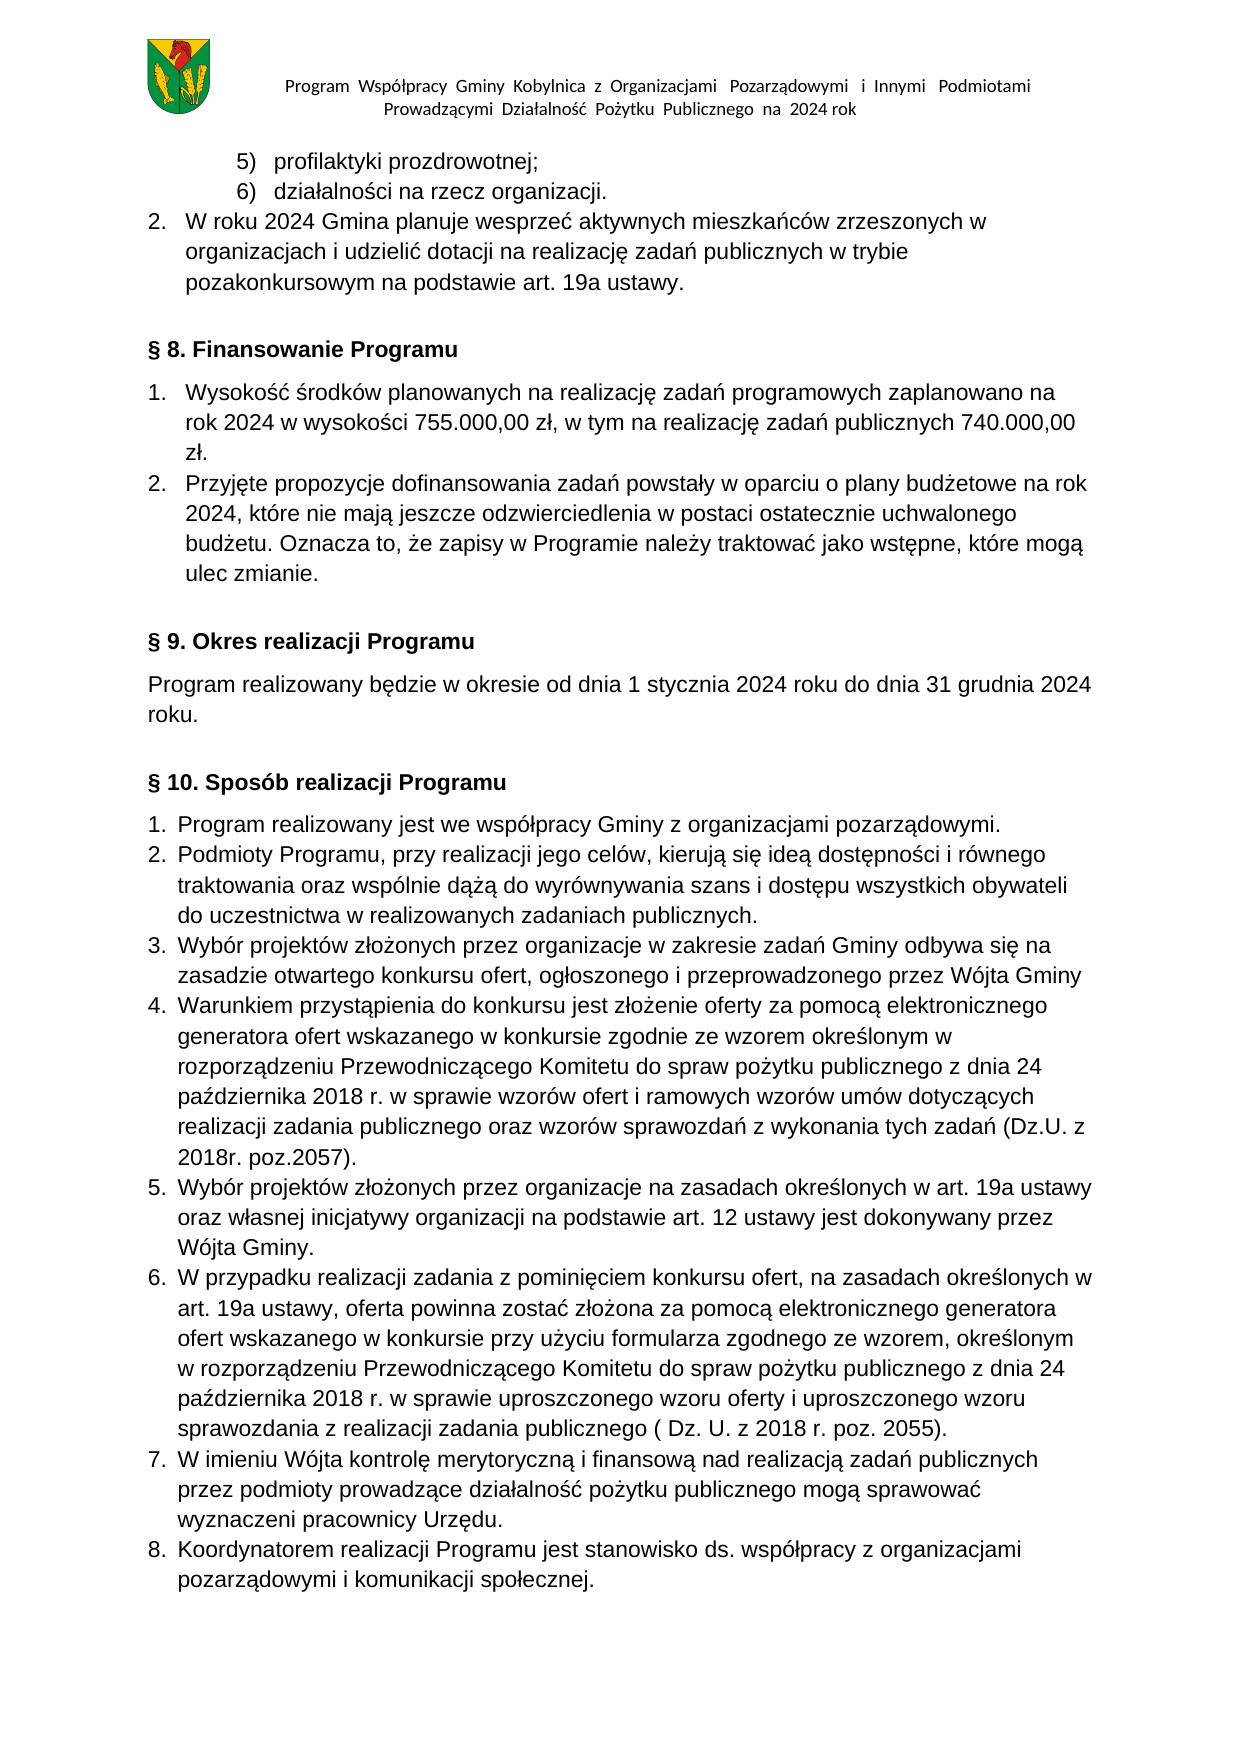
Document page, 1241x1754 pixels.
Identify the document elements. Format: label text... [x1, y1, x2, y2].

text § 10. Sposób realizacji Programu [148, 768, 1093, 795]
text § 9. Okres realizacji Programu [148, 628, 1093, 654]
text § 8. Finansowanie Programu [148, 336, 1093, 362]
list W przypadku realizacji zadania z pominięciem konkursu ofert, na zasadach określonych w art. 19a ustawy, oferta powinna zostać złożona za pomocą elektronicznego generatora ofert wskazanego w konkursie przy użyciu formularza zgodnego ze wzorem, określonym w rozporządzeniu Przewodniczącego Komitetu do spraw pożytku publicznego z dnia 24 października 2018 r. w sprawie uproszczonego wzoru oferty i uproszczonego wzoru sprawozdania z realizacji zadania publicznego ( Dz. U. z 2018 r. poz. 2055). [148, 1264, 1093, 1442]
list Program realizowany jest we współpracy Gminy z organizacjami pozarządowymi. [148, 811, 1093, 837]
list Warunkiem przystąpienia do konkursu jest złożenie oferty za pomocą elektronicznego generatora ofert wskazanego w konkursie zgodnie ze wzorem określonym w rozporządzeniu Przewodniczącego Komitetu do spraw pożytku publicznego z dnia 24 października 2018 r. w sprawie wzorów ofert i ramowych wzorów umów dotyczących realizacji zadania publicznego oraz wzorów sprawozdań z wykonania tych zadań (Dz.U. z 2018r. poz.2057). [148, 992, 1093, 1170]
list W imieniu Wójta kontrolę merytoryczną i finansową nad realizacją zadań publicznych przez podmioty prowadzące działalność pożytku publicznego mogą sprawować wyznaczeni pracownicy Urzędu. [148, 1446, 1093, 1532]
list profilaktyki prozdrowotnej; [236, 148, 1093, 174]
list działalności na rzecz organizacji. [236, 178, 1093, 204]
list Koordynatorem realizacji Programu jest stanowisko ds. współpracy z organizacjami pozarządowymi i komunikacji społecznej. [148, 1536, 1093, 1593]
list Podmioty Programu, przy realizacji jego celów, kierują się ideą dostępności i równego traktowania oraz wspólnie dążą do wyrównywania szans i dostępu wszystkich obywateli do uczestnictwa w realizowanych zadaniach publicznych. [148, 841, 1093, 928]
list Wybór projektów złożonych przez organizacje w zakresie zadań Gminy odbywa się na zasadzie otwartego konkursu ofert, ogłoszonego i przeprowadzonego przez Wójta Gminy [148, 932, 1093, 988]
list W roku 2024 Gmina planuje wesprzeć aktywnych mieszkańców zrzeszonych w organizacjach i udzielić dotacji na realizację zadań publicznych w trybie pozakonkursowym na podstawie art. 19a ustawy. [148, 208, 1093, 295]
list Przyjęte propozycje dofinansowania zadań powstały w oparciu o plany budżetowe na rok 2024, które nie mają jeszcze odzwierciedlenia w postaci ostatecznie uchwalonego budżetu. Oznacza to, że zapisy w Programie należy traktować jako wstępne, które mogą ulec zmianie. [148, 469, 1093, 586]
text Program realizowany będzie w okresie od dnia 1 stycznia 2024 roku do dnia 31 grudnia 2024 roku. [148, 671, 1093, 727]
list Wysokość środków planowanych na realizację zadań programowych zaplanowano na rok 2024 w wysokości 755.000,00 zł, w tym na realizację zadań publicznych 740.000,00 zł. [148, 379, 1093, 466]
list Wybór projektów złożonych przez organizacje na zasadach określonych w art. 19a ustawy oraz własnej inicjatywy organizacji na podstawie art. 12 ustawy jest dokonywany przez Wójta Gminy. [148, 1174, 1093, 1260]
